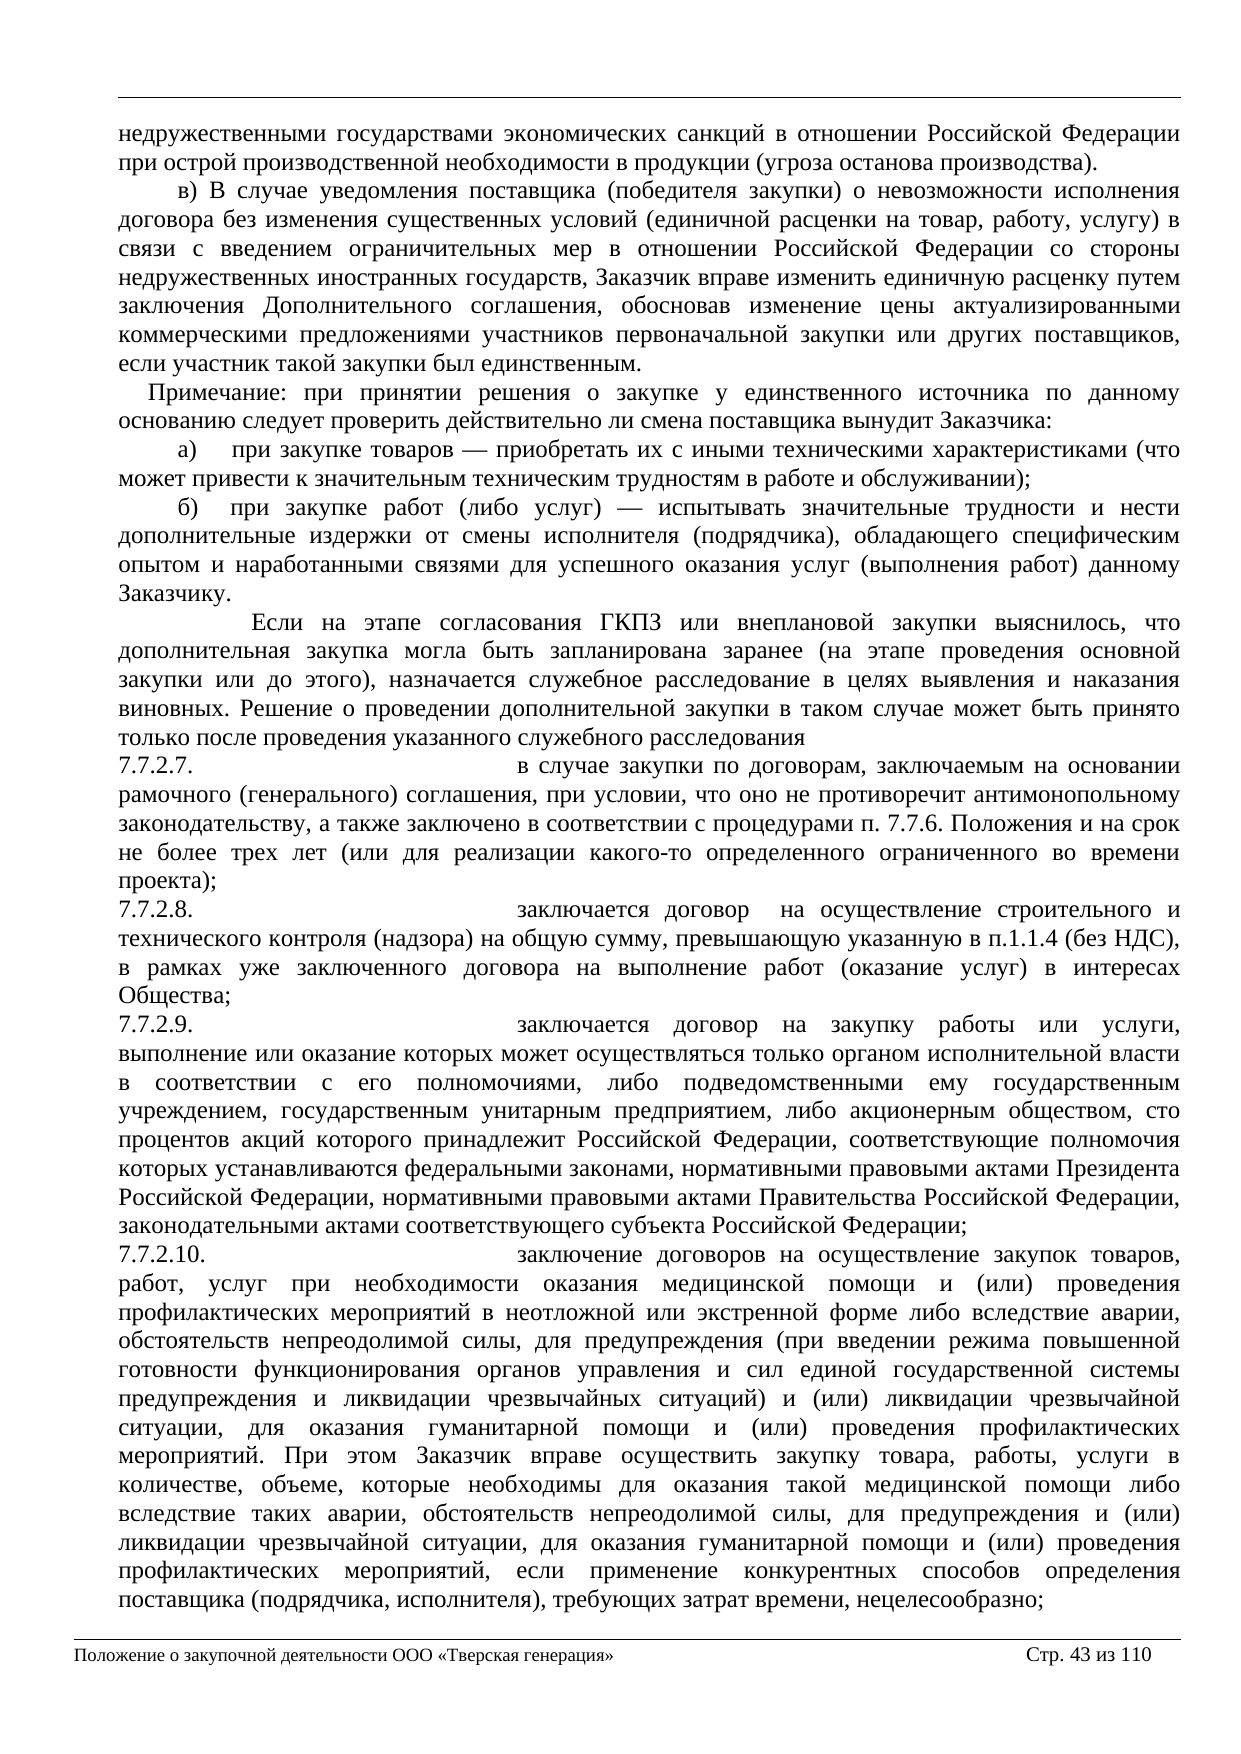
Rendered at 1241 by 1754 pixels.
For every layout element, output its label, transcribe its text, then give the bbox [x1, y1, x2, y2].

list заключение договоров на осуществление закупок товаров, работ, услуг при необходимости оказания медицинской помощи и (или) проведения профилактических мероприятий в неотложной или экстренной форме либо вследствие аварии, обстоятельств непреодолимой силы, для предупреждения (при введении режима повышенной готовности функционирования органов управления и сил единой государственной системы предупреждения и ликвидации чрезвычайных ситуаций) и (или) ликвидации чрезвычайной ситуации, для оказания гуманитарной помощи и (или) проведения профилактических мероприятий. При этом Заказчик вправе осуществить закупку товара, работы, услуги в количестве, объеме, которые необходимы для оказания такой медицинской помощи либо вследствие таких аварии, обстоятельств непреодолимой силы, для предупреждения и (или) ликвидации чрезвычайной ситуации, для оказания гуманитарной помощи и (или) проведения профилактических мероприятий, если применение конкурентных способов определения поставщика (подрядчика, исполнителя), требующих затрат времени, нецелесообразно; [118, 1239, 1181, 1613]
title Примечание: при принятии решения о закупке у единственного источника по данному основанию следует проверить действительно ли смена поставщика вынудит Заказчика: [118, 377, 1181, 434]
text Если на этапе согласования ГКПЗ или внеплановой закупки выяснилось, что дополнительная закупка могла быть запланирована заранее (на этапе проведения основной закупки или до этого), назначается служебное расследование в целях выявления и наказания виновных. Решение о проведении дополнительной закупки в таком случае может быть принято только после проведения указанного служебного расследования [118, 607, 1181, 751]
list заключается договор на осуществление строительного и технического контроля (надзора) на общую сумму, превышающую указанную в п.1.1.4 (без НДС), в рамках уже заключенного договора на выполнение работ (оказание услуг) в интересах Общества; [118, 894, 1181, 1009]
title а) при закупке товаров — приобретать их с иными техническими характеристиками (что может привести к значительным техническим трудностям в работе и обслуживании); [118, 434, 1181, 492]
list в случае закупки по договорам, заключаемым на основании рамочного (генерального) соглашения, при условии, что оно не противоречит антимонопольному законодательству, а также заключено в соответствии с процедурами п. 7.7.6. Положения и на срок не более трех лет (или для реализации какого-то определенного ограниченного во времени проекта); [118, 751, 1181, 894]
text в) В случае уведомления поставщика (победителя закупки) о невозможности исполнения договора без изменения существенных условий (единичной расценки на товар, работу, услугу) в связи с введением ограничительных мер в отношении Российской Федерации со стороны недружественных иностранных государств, Заказчик вправе изменить единичную расценку путем заключения Дополнительного соглашения, обосновав изменение цены актуализированными коммерческими предложениями участников первоначальной закупки или других поставщиков, если участник такой закупки был единственным. [118, 176, 1181, 377]
list заключается договор на закупку работы или услуги, выполнение или оказание которых может осуществляться только органом исполнительной власти в соответствии с его полномочиями, либо подведомственными ему государственным учреждением, государственным унитарным предприятием, либо акционерным обществом, сто процентов акций которого принадлежит Российской Федерации, соответствующие полномочия которых устанавливаются федеральными законами, нормативными правовыми актами Президента Российской Федерации, нормативными правовыми актами Правительства Российской Федерации, законодательными актами соответствующего субъекта Российской Федерации; [118, 1009, 1181, 1239]
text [118, 118, 1181, 176]
title б) при закупке работ (либо услуг) — испытывать значительные трудности и нести дополнительные издержки от смены исполнителя (подрядчика), обладающего специфическим опытом и наработанными связями для успешного оказания услуг (выполнения работ) данному Заказчику. [118, 492, 1181, 607]
